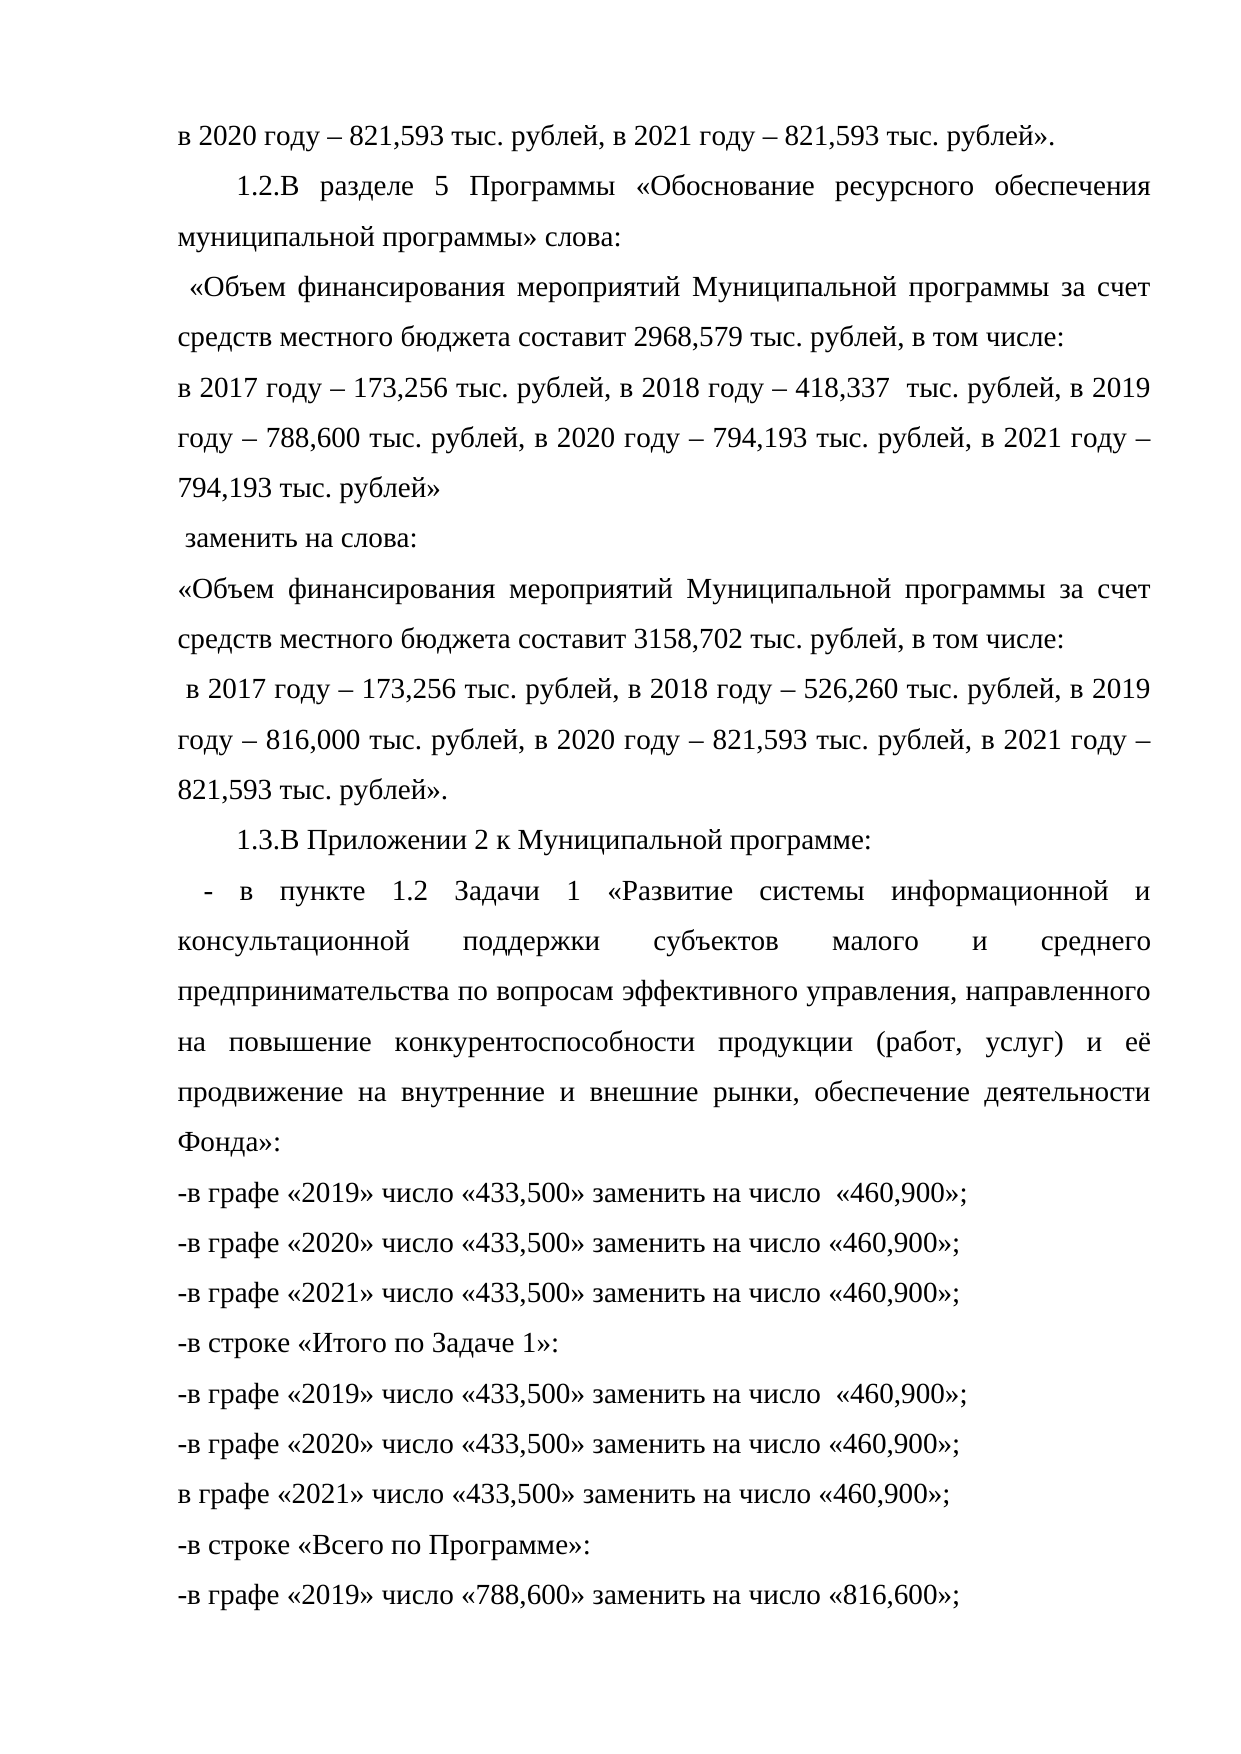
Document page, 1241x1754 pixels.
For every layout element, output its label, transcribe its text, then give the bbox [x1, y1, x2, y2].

text «Объем финансирования мероприятий Муниципальной программы за счет средств местного бюджета составит 3158,702 тыс. рублей, в том числе: [177, 571, 1152, 655]
text 1.3.В Приложении 2 к Муниципальной программе: [177, 822, 1152, 856]
text -в строке «Всего по Программе»: [177, 1527, 1152, 1560]
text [177, 118, 1152, 152]
text -в графе «2020» число «433,500» заменить на число «460,900»; [177, 1426, 1152, 1460]
text «Объем финансирования мероприятий Муниципальной программы за счет средств местного бюджета составит 2968,579 тыс. рублей, в том числе: [177, 269, 1152, 353]
text 1.2.В разделе 5 Программы «Обоснование ресурсного обеспечения муниципальной программы» слова: [177, 168, 1152, 252]
text -в графе «2019» число «433,500» заменить на число «460,900»; [177, 1376, 1152, 1409]
text -в графе «2019» число «433,500» заменить на число «460,900»; [177, 1175, 1152, 1208]
text -в строке «Итого по Задаче 1»: [177, 1326, 1152, 1359]
text в графе «2021» число «433,500» заменить на число «460,900»; [177, 1477, 1152, 1510]
text -в графе «2020» число «433,500» заменить на число «460,900»; [177, 1225, 1152, 1258]
text в 2017 году – 173,256 тыс. рублей, в 2018 году – 418,337 тыс. рублей, в 2019 году – 788,600 тыс. рублей, в 2020 году – 794,193 тыс. рублей, в 2021 году – 794,193 тыс. рублей» [177, 370, 1152, 504]
text -в графе «2019» число «788,600» заменить на число «816,600»; [177, 1577, 1152, 1611]
text заменить на слова: [177, 521, 1152, 554]
text -в графе «2021» число «433,500» заменить на число «460,900»; [177, 1275, 1152, 1309]
text в 2017 году – 173,256 тыс. рублей, в 2018 году – 526,260 тыс. рублей, в 2019 году – 816,000 тыс. рублей, в 2020 году – 821,593 тыс. рублей, в 2021 году – 821,593 тыс. рублей». [177, 672, 1152, 806]
text - в пункте 1.2 Задачи 1 «Развитие системы информационной и консультационной поддержки субъектов малого и среднего предпринимательства по вопросам эффективного управления, направленного на повышение конкурентоспособности продукции (работ, услуг) и её продвижение на внутренние и внешние рынки, обеспечение деятельности Фонда»: [177, 873, 1152, 1158]
